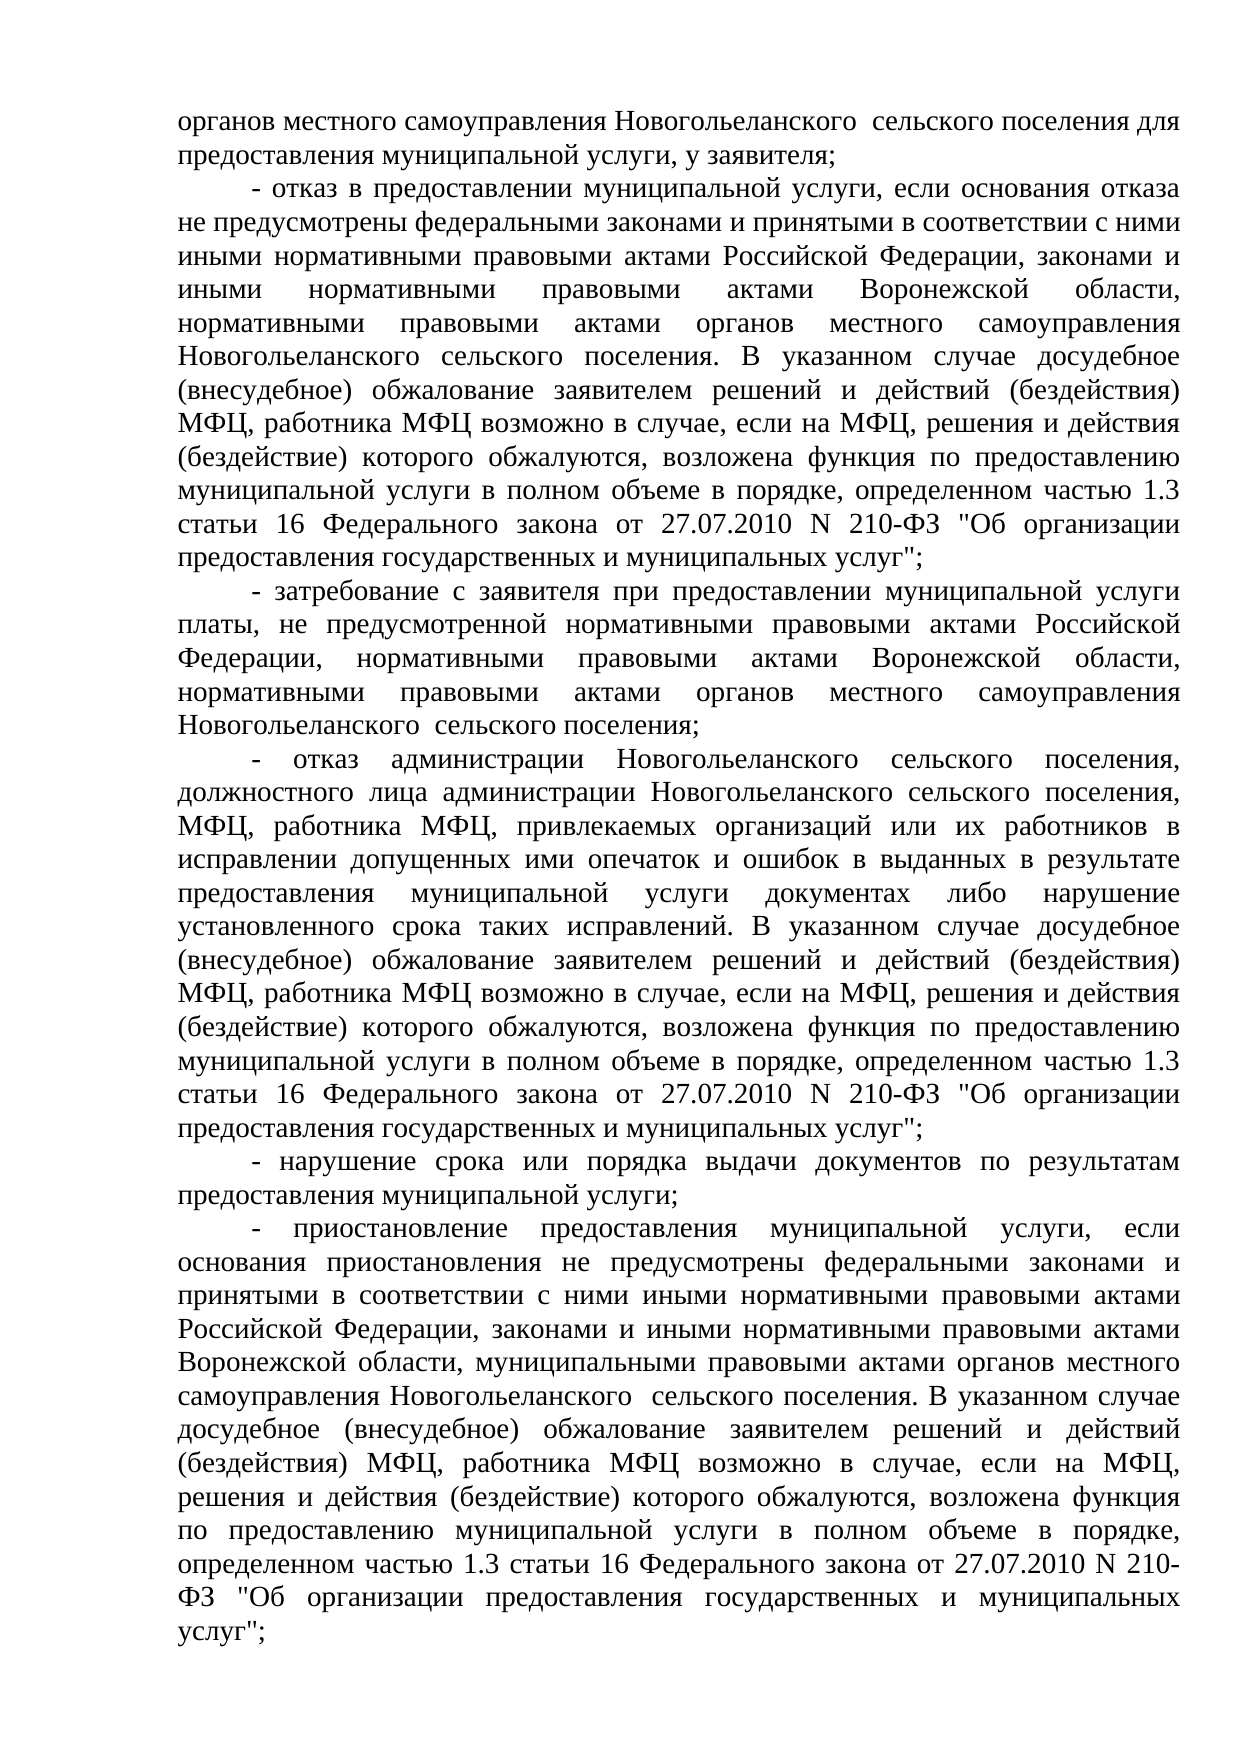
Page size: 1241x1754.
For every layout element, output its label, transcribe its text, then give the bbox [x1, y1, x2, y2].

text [177, 103, 1181, 171]
text - отказ в предоставлении муниципальной услуги, если основания отказа не предусмотрены федеральными законами и принятыми в соответствии с ними иными нормативными правовыми актами Российской Федерации, законами и иными нормативными правовыми актами Воронежской области, нормативными правовыми актами органов местного самоуправления Новогольеланского сельского поселения. В указанном случае досудебное (внесудебное) обжалование заявителем решений и действий (бездействия) МФЦ, работника МФЦ возможно в случае, если на МФЦ, решения и действия (бездействие) которого обжалуются, возложена функция по предоставлению муниципальной услуги в полном объеме в порядке, определенном частью 1.3 статьи 16 Федерального закона от 27.07.2010 N 210-ФЗ "Об организации предоставления государственных и муниципальных услуг"; [177, 171, 1181, 573]
text - отказ администрации Новогольеланского сельского поселения, должностного лица администрации Новогольеланского сельского поселения, МФЦ, работника МФЦ, привлекаемых организаций или их работников в исправлении допущенных ими опечаток и ошибок в выданных в результате предоставления муниципальной услуги документах либо нарушение установленного срока таких исправлений. В указанном случае досудебное (внесудебное) обжалование заявителем решений и действий (бездействия) МФЦ, работника МФЦ возможно в случае, если на МФЦ, решения и действия (бездействие) которого обжалуются, возложена функция по предоставлению муниципальной услуги в полном объеме в порядке, определенном частью 1.3 статьи 16 Федерального закона от 27.07.2010 N 210-ФЗ "Об организации предоставления государственных и муниципальных услуг"; [177, 741, 1181, 1143]
text - нарушение срока или порядка выдачи документов по результатам предоставления муниципальной услуги; [177, 1143, 1181, 1210]
text - приостановление предоставления муниципальной услуги, если основания приостановления не предусмотрены федеральными законами и принятыми в соответствии с ними иными нормативными правовыми актами Российской Федерации, законами и иными нормативными правовыми актами Воронежской области, муниципальными правовыми актами органов местного самоуправления Новогольеланского сельского поселения. В указанном случае досудебное (внесудебное) обжалование заявителем решений и действий (бездействия) МФЦ, работника МФЦ возможно в случае, если на МФЦ, решения и действия (бездействие) которого обжалуются, возложена функция по предоставлению муниципальной услуги в полном объеме в порядке, определенном частью 1.3 статьи 16 Федерального закона от 27.07.2010 N 210-ФЗ "Об организации предоставления государственных и муниципальных услуг"; [177, 1210, 1181, 1646]
text - затребование с заявителя при предоставлении муниципальной услуги платы, не предусмотренной нормативными правовыми актами Российской Федерации, нормативными правовыми актами Воронежской области, нормативными правовыми актами органов местного самоуправления Новогольеланского сельского поселения; [177, 573, 1181, 741]
